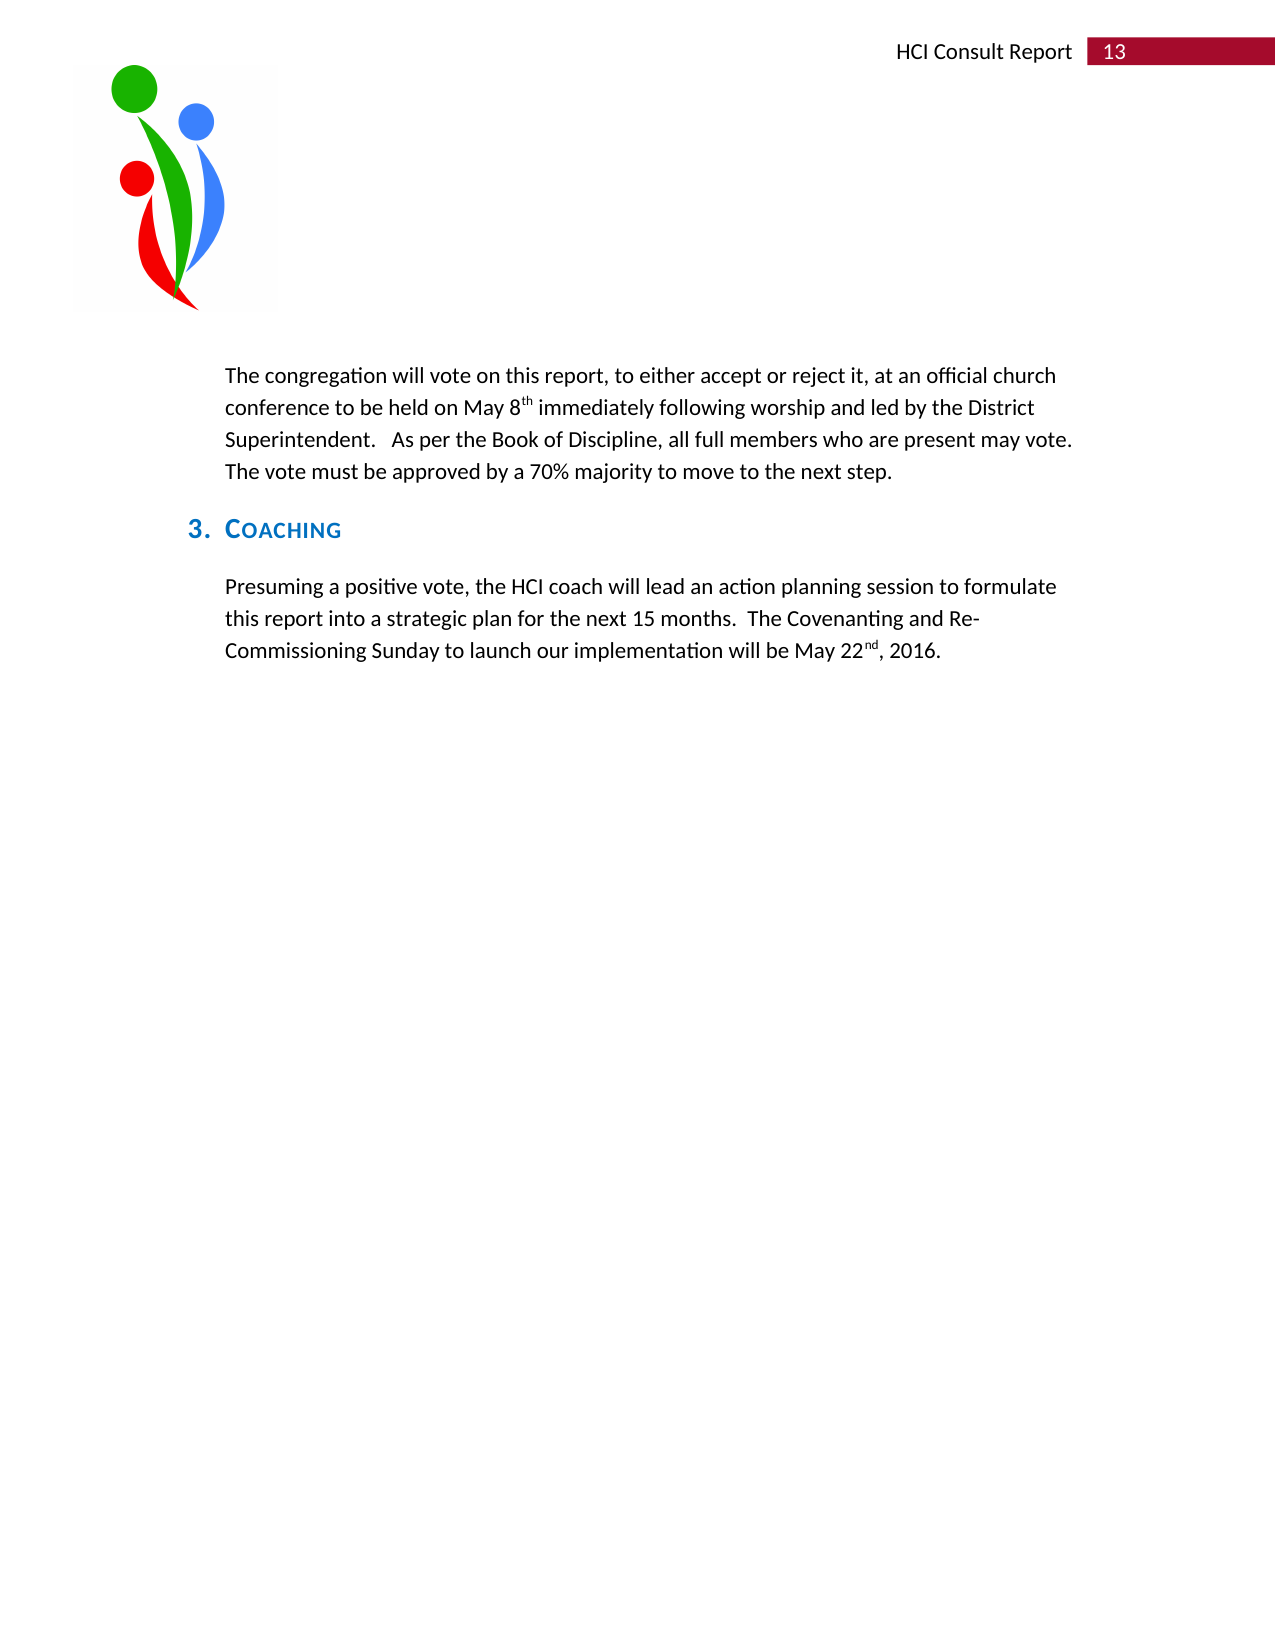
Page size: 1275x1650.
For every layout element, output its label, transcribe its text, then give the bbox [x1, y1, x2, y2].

picture [73, 65, 278, 312]
subtitle Coaching [187, 510, 1087, 546]
list The congregation will vote on this report, to either accept or reject it, at an official church conference to be held on May 8th immediately following worship and led by the District Superintendent. As per the Book of Discipline, all full members who are present may vote. The vote must be approved by a 70% majority to move to the next step. [225, 103, 1087, 485]
list Presuming a positive vote, the HCI coach will lead an action planning session to formulate this report into a strategic plan for the next 15 months. The Covenanting and Re-Commissioning Sunday to launch our implementation will be May 22nd, 2016. [225, 572, 1087, 664]
